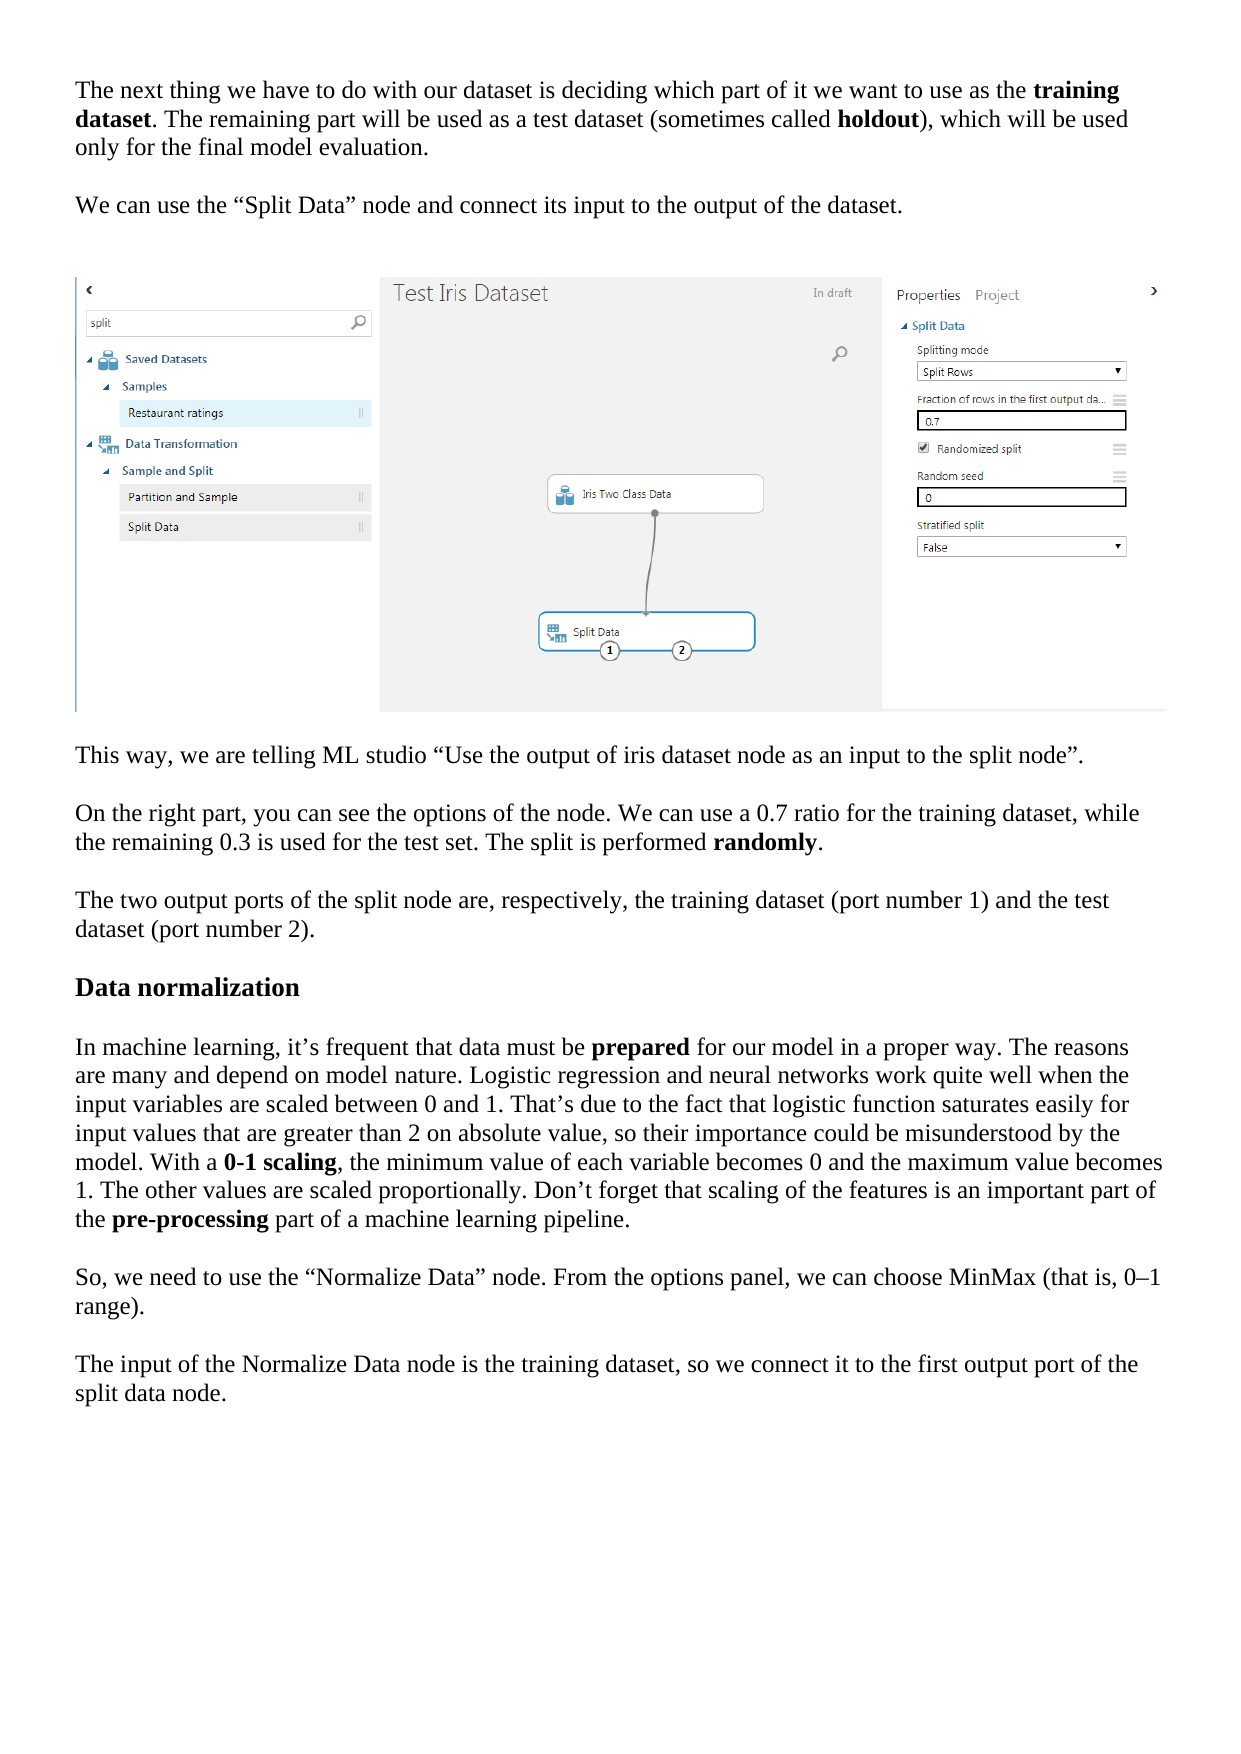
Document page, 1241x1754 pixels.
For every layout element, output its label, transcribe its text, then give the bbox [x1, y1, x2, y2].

text The next thing we have to do with our dataset is deciding which part of it we want to use as the training dataset. The remaining part will be used as a test dataset (sometimes called holdout), which will be used only for the final model evaluation. [75, 75, 1165, 161]
text We can use the “Split Data” node and connect its input to the output of the dataset. [75, 190, 1165, 219]
text On the right part, you can see the options of the node. We can use a 0.7 ratio for the training dataset, while the remaining 0.3 is used for the test set. The split is performed randomly. [75, 798, 1165, 856]
picture [75, 277, 1166, 712]
text In machine learning, it’s frequent that data must be prepared for our model in a proper way. The reasons are many and depend on model nature. Logistic regression and neural networks work quite well when the input variables are scaled between 0 and 1. That’s due to the fact that logistic function saturates easily for input values that are greater than 2 on absolute value, so their importance could be misunderstood by the model. With a 0-1 scaling, the minimum value of each variable becomes 0 and the maximum value becomes 1. The other values are scaled proportionally. Don’t forget that scaling of the features is an important part of the pre-processing part of a machine learning pipeline. [75, 1032, 1165, 1233]
text The two output ports of the split node are, respectively, the training dataset (port number 1) and the test dataset (port number 2). [75, 885, 1165, 942]
text So, we need to use the “Normalize Data” node. From the options panel, we can choose MinMax (that is, 0–1 range). [75, 1262, 1165, 1320]
text Data normalization [75, 972, 1165, 1003]
text The input of the Normalize Data node is the training dataset, so we connect it to the first output port of the split data node. [75, 1349, 1165, 1406]
text This way, we are telling ML studio “Use the output of iris dataset node as an input to the split node”. [75, 740, 1165, 769]
